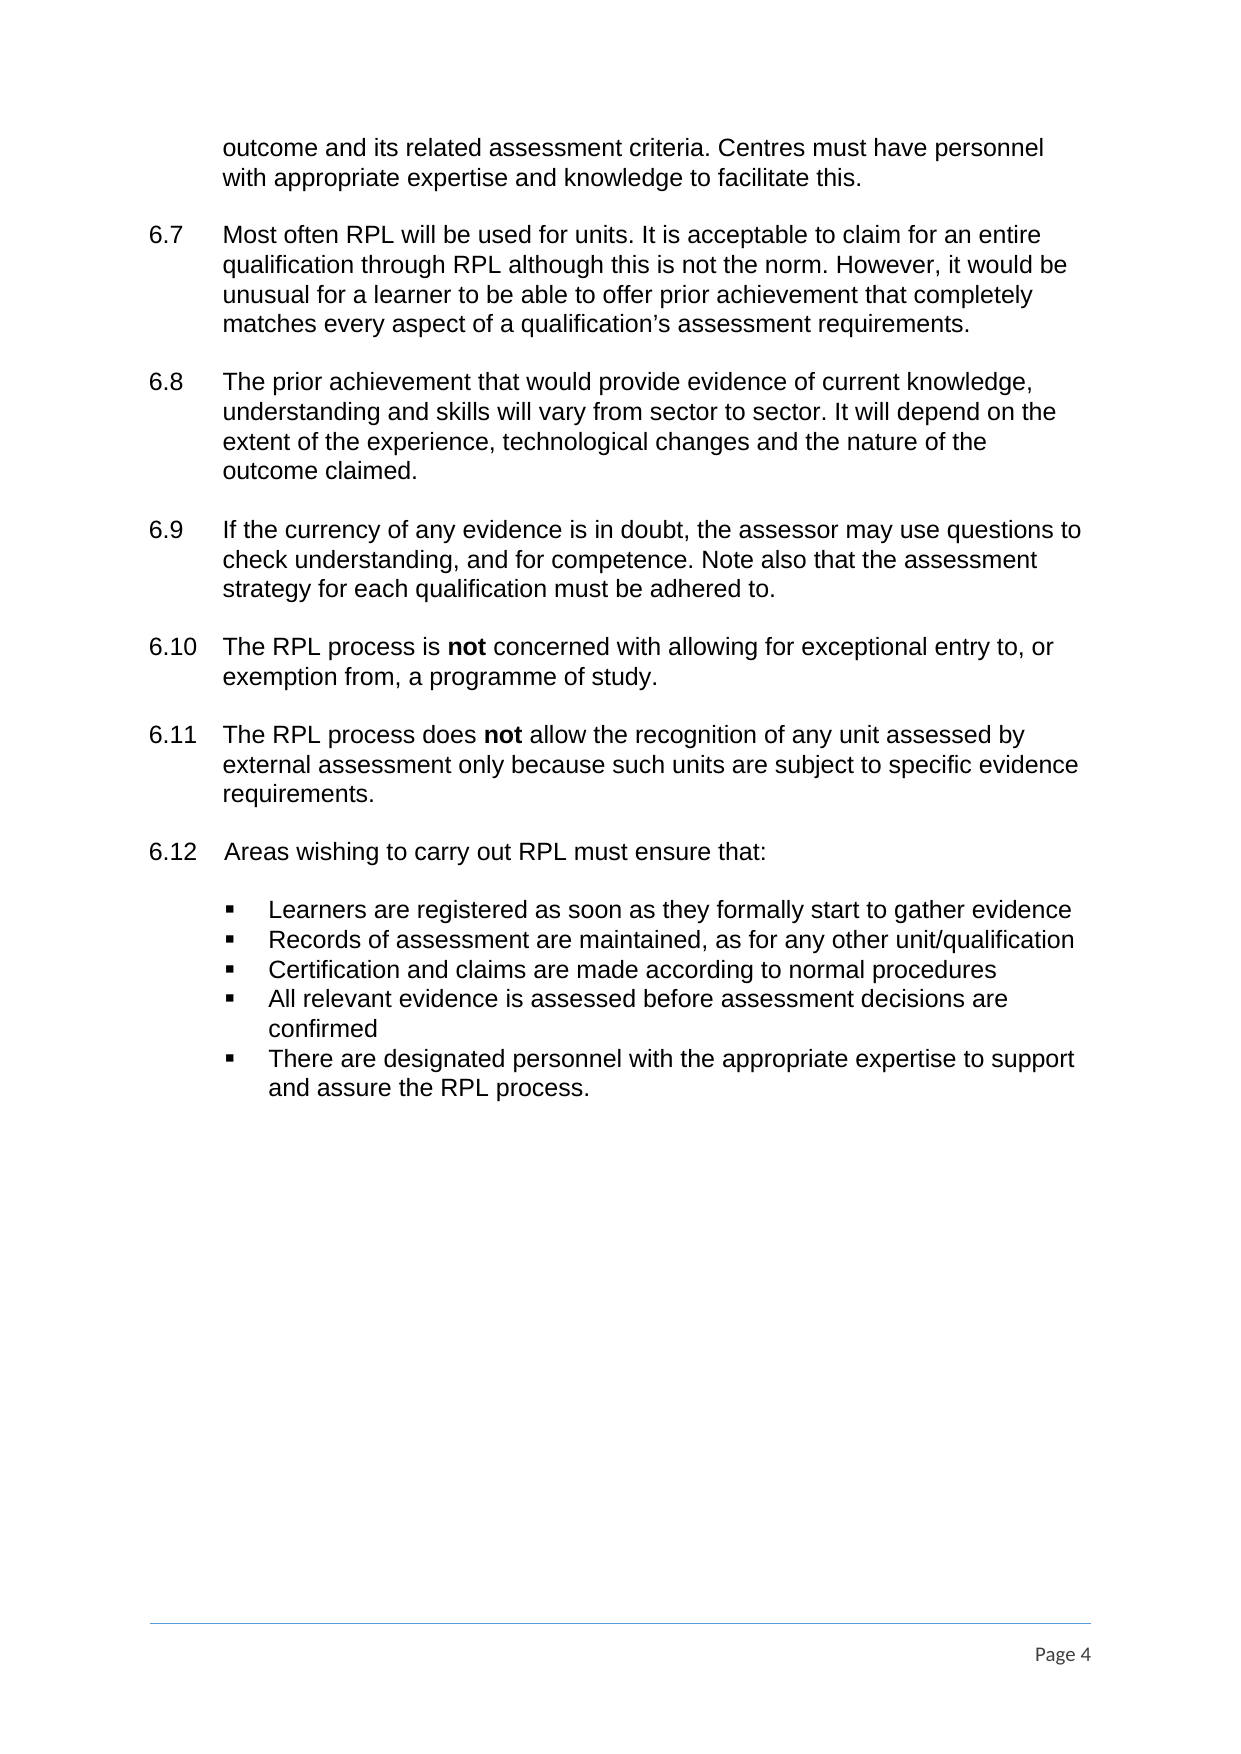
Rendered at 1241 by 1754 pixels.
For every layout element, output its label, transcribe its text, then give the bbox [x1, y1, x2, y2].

list All relevant evidence is assessed before assessment decisions are confirmed [224, 984, 1091, 1043]
text 6.11 The RPL process does not allow the recognition of any unit assessed by external assessment only because such units are subject to specific evidence requirements. [148, 720, 1091, 808]
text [148, 133, 1091, 191]
list Records of assessment are maintained, as for any other unit/qualification [224, 925, 1091, 954]
text 6.7 Most often RPL will be used for units. It is acceptable to claim for an entire qualification through RPL although this is not the norm. However, it would be unusual for a learner to be able to offer prior achievement that completely matches every aspect of a qualification’s assessment requirements. [148, 221, 1091, 338]
list There are designated personnel with the appropriate expertise to support and assure the RPL process. [224, 1043, 1091, 1102]
text 6.9 If the currency of any evidence is in doubt, the assessor may use questions to check understanding, and for competence. Note also that the assessment strategy for each qualification must be adhered to. [148, 515, 1091, 603]
list Certification and claims are made according to normal procedures [224, 954, 1091, 983]
text 6.8 The prior achievement that would provide evidence of current knowledge, understanding and skills will vary from sector to sector. It will depend on the extent of the experience, technological changes and the nature of the outcome claimed. [148, 367, 1091, 485]
list Learners are registered as soon as they formally start to gather evidence [224, 895, 1091, 924]
text 6.12 Areas wishing to carry out RPL must ensure that: [148, 837, 1091, 866]
text 6.10 The RPL process is not concerned with allowing for exceptional entry to, or exemption from, a programme of study. [148, 632, 1091, 691]
